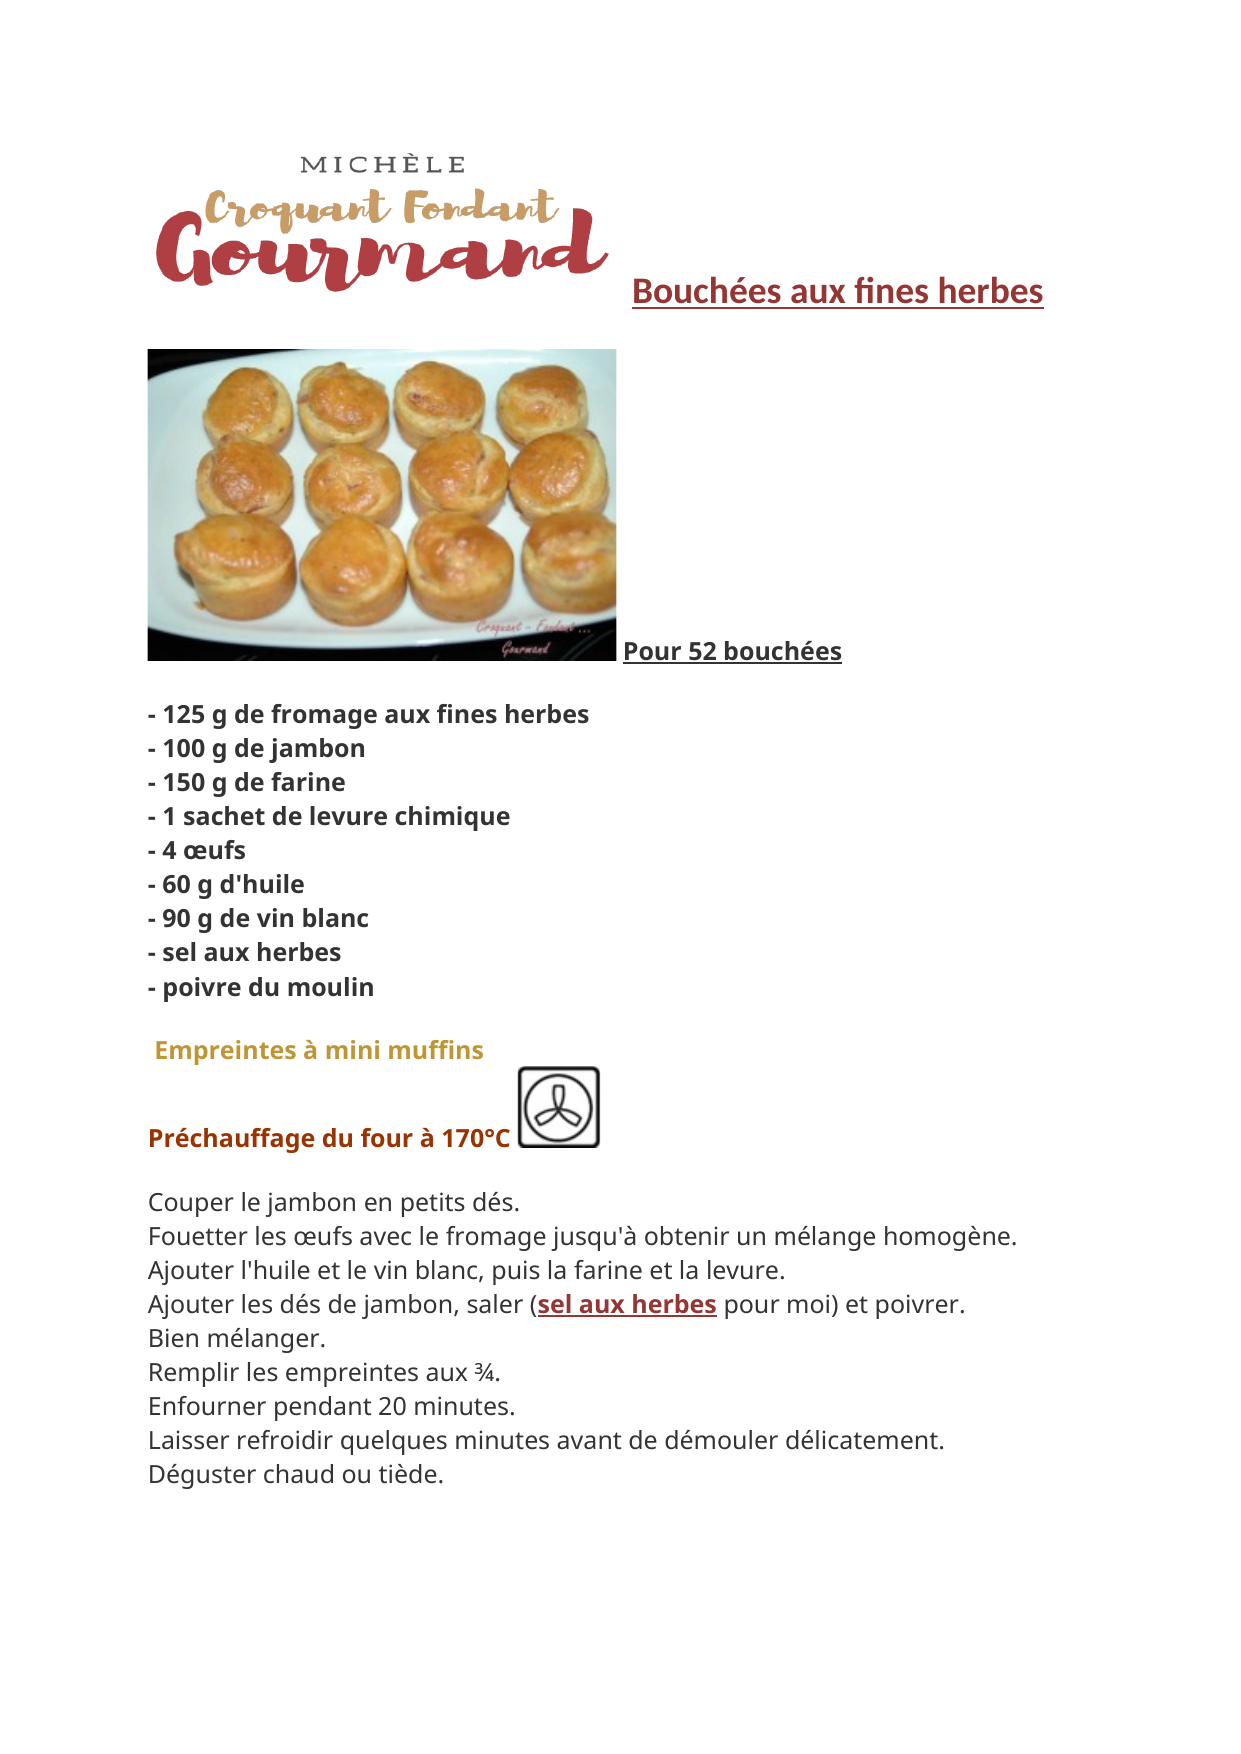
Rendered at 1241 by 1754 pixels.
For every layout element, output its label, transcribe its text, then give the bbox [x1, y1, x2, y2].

text Empreintes à mini muffins Préchauffage du four à 170°C [148, 1032, 1093, 1155]
picture [147, 349, 617, 661]
picture [147, 147, 617, 304]
text - 125 g de fromage aux fines herbes - 100 g de jambon - 150 g de farine - 1 sachet de levure chimique - 4 œufs - 60 g d'huile - 90 g de vin blanc - sel aux herbes - poivre du moulin [148, 697, 1093, 1003]
text Couper le jambon en petits dés. Fouetter les œufs avec le fromage jusqu'à obtenir un mélange homogène. Ajouter l'huile et le vin blanc, puis la farine et la levure. Ajouter les dés de jambon, saler (sel aux herbes pour moi) et poivrer. Bien mélanger. Remplir les empreintes aux ¾. Enfourner pendant 20 minutes. Laisser refroidir quelques minutes avant de démouler délicatement. Déguster chaud ou tiède. [148, 1184, 1093, 1491]
picture [517, 1066, 600, 1148]
